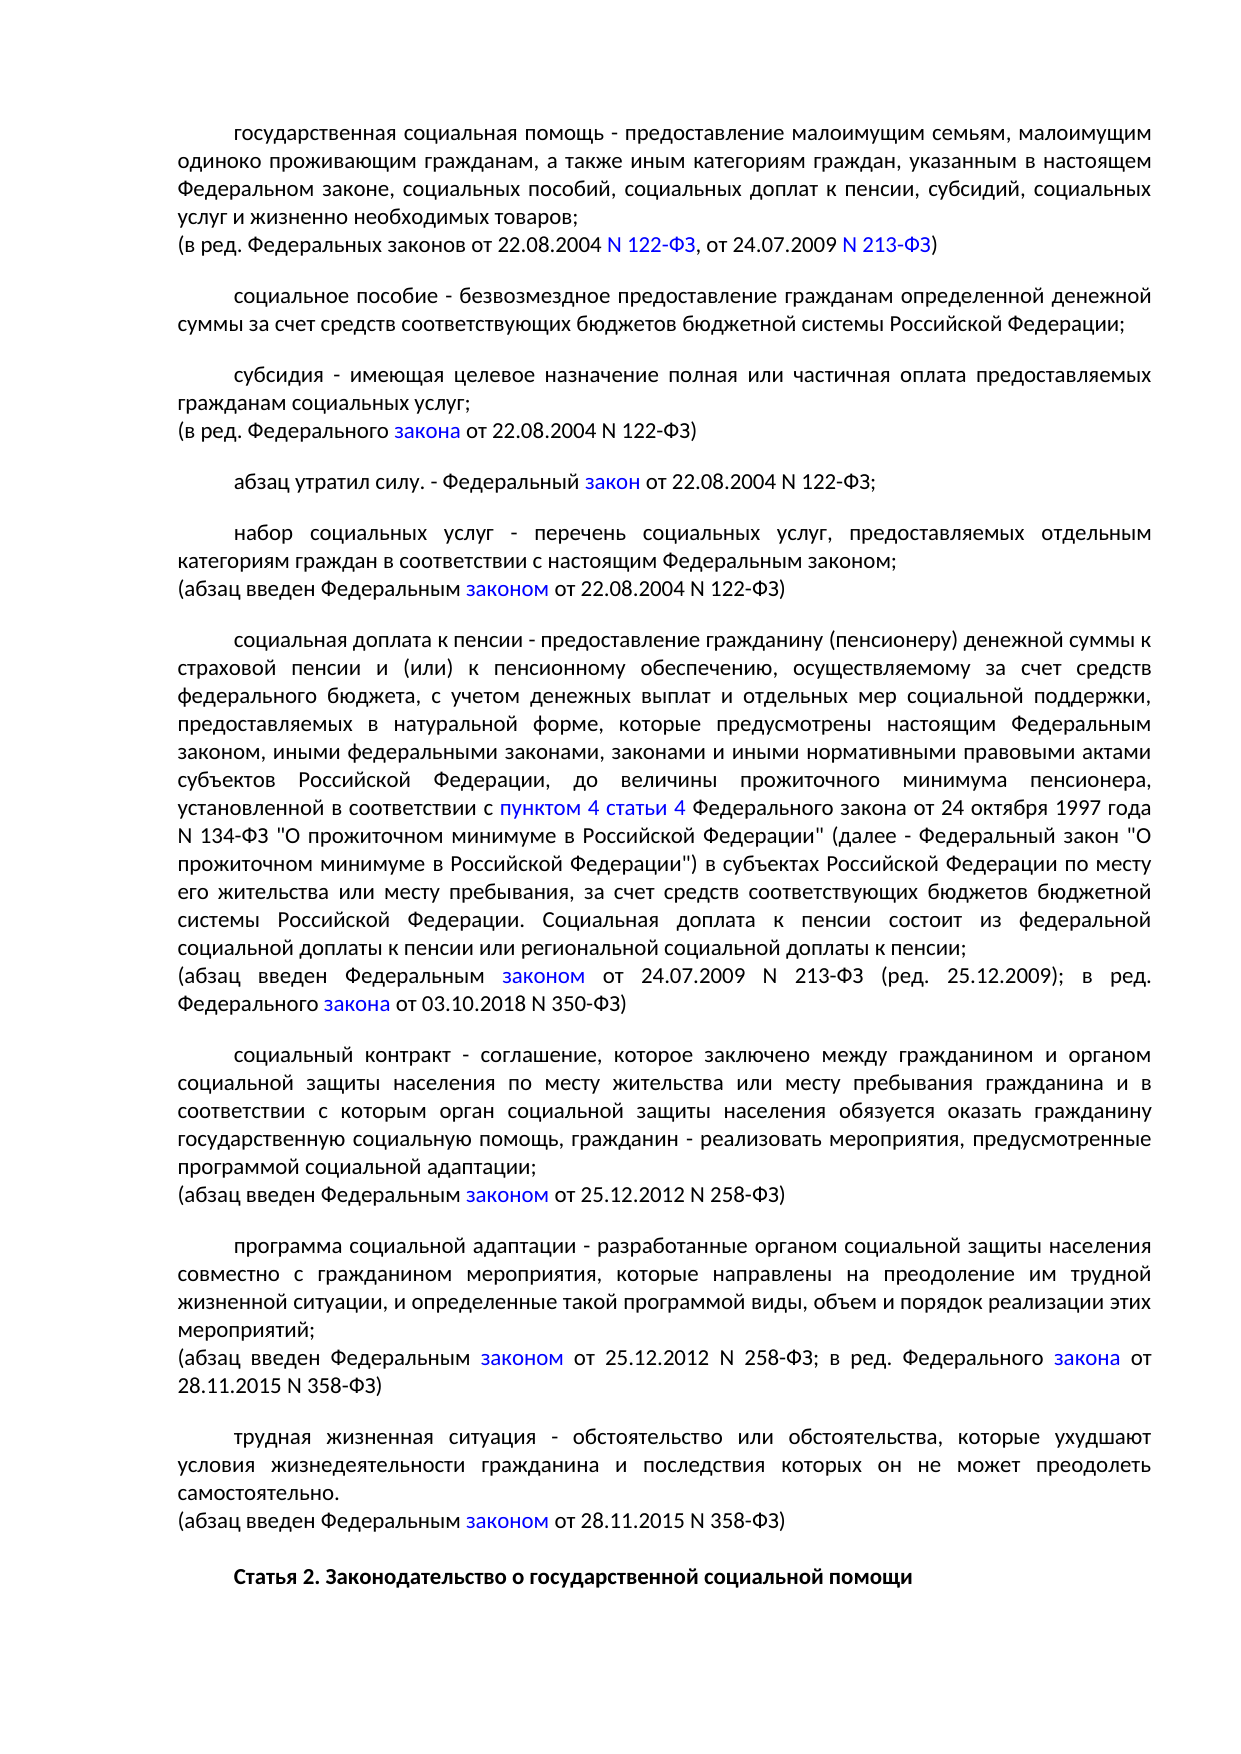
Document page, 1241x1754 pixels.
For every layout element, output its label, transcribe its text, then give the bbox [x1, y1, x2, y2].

text социальная доплата к пенсии - предоставление гражданину (пенсионеру) денежной суммы к страховой пенсии и (или) к пенсионному обеспечению, осуществляемому за счет средств федерального бюджета, с учетом денежных выплат и отдельных мер социальной поддержки, предоставляемых в натуральной форме, которые предусмотрены настоящим Федеральным законом, иными федеральными законами, законами и иными нормативными правовыми актами субъектов Российской Федерации, до величины прожиточного минимума пенсионера, установленной в соответствии с пунктом 4 статьи 4 Федерального закона от 24 октября 1997 года N 134-ФЗ "О прожиточном минимуме в Российской Федерации" (далее - Федеральный закон "О прожиточном минимуме в Российской Федерации") в субъектах Российской Федерации по месту его жительства или месту пребывания, за счет средств соответствующих бюджетов бюджетной системы Российской Федерации. Социальная доплата к пенсии состоит из федеральной социальной доплаты к пенсии или региональной социальной доплаты к пенсии; [177, 625, 1152, 961]
text (в ред. Федеральных законов от 22.08.2004 N 122-ФЗ, от 24.07.2009 N 213-ФЗ) [177, 230, 1152, 258]
text программа социальной адаптации - разработанные органом социальной защиты населения совместно с гражданином мероприятия, которые направлены на преодоление им трудной жизненной ситуации, и определенные такой программой виды, объем и порядок реализации этих мероприятий; [177, 1231, 1152, 1343]
text абзац утратил силу. - Федеральный закон от 22.08.2004 N 122-ФЗ; [177, 467, 1152, 495]
text трудная жизненная ситуация - обстоятельство или обстоятельства, которые ухудшают условия жизнедеятельности гражданина и последствия которых он не может преодолеть самостоятельно. [177, 1422, 1152, 1506]
text (абзац введен Федеральным законом от 28.11.2015 N 358-ФЗ) [177, 1506, 1152, 1534]
text социальное пособие - безвозмездное предоставление гражданам определенной денежной суммы за счет средств соответствующих бюджетов бюджетной системы Российской Федерации; [177, 281, 1152, 337]
text (абзац введен Федеральным законом от 24.07.2009 N 213-ФЗ (ред. 25.12.2009); в ред. Федерального закона от 03.10.2018 N 350-ФЗ) [177, 961, 1152, 1017]
text субсидия - имеющая целевое назначение полная или частичная оплата предоставляемых гражданам социальных услуг; [177, 360, 1152, 416]
title Статья 2. Законодательство о государственной социальной помощи [177, 1562, 1152, 1590]
text (абзац введен Федеральным законом от 22.08.2004 N 122-ФЗ) [177, 574, 1152, 602]
text (в ред. Федерального закона от 22.08.2004 N 122-ФЗ) [177, 416, 1152, 444]
text набор социальных услуг - перечень социальных услуг, предоставляемых отдельным категориям граждан в соответствии с настоящим Федеральным законом; [177, 518, 1152, 574]
text (абзац введен Федеральным законом от 25.12.2012 N 258-ФЗ) [177, 1180, 1152, 1208]
text социальный контракт - соглашение, которое заключено между гражданином и органом социальной защиты населения по месту жительства или месту пребывания гражданина и в соответствии с которым орган социальной защиты населения обязуется оказать гражданину государственную социальную помощь, гражданин - реализовать мероприятия, предусмотренные программой социальной адаптации; [177, 1040, 1152, 1180]
text (абзац введен Федеральным законом от 25.12.2012 N 258-ФЗ; в ред. Федерального закона от 28.11.2015 N 358-ФЗ) [177, 1343, 1152, 1399]
text государственная социальная помощь - предоставление малоимущим семьям, малоимущим одиноко проживающим гражданам, а также иным категориям граждан, указанным в настоящем Федеральном законе, социальных пособий, социальных доплат к пенсии, субсидий, социальных услуг и жизненно необходимых товаров; [177, 118, 1152, 230]
